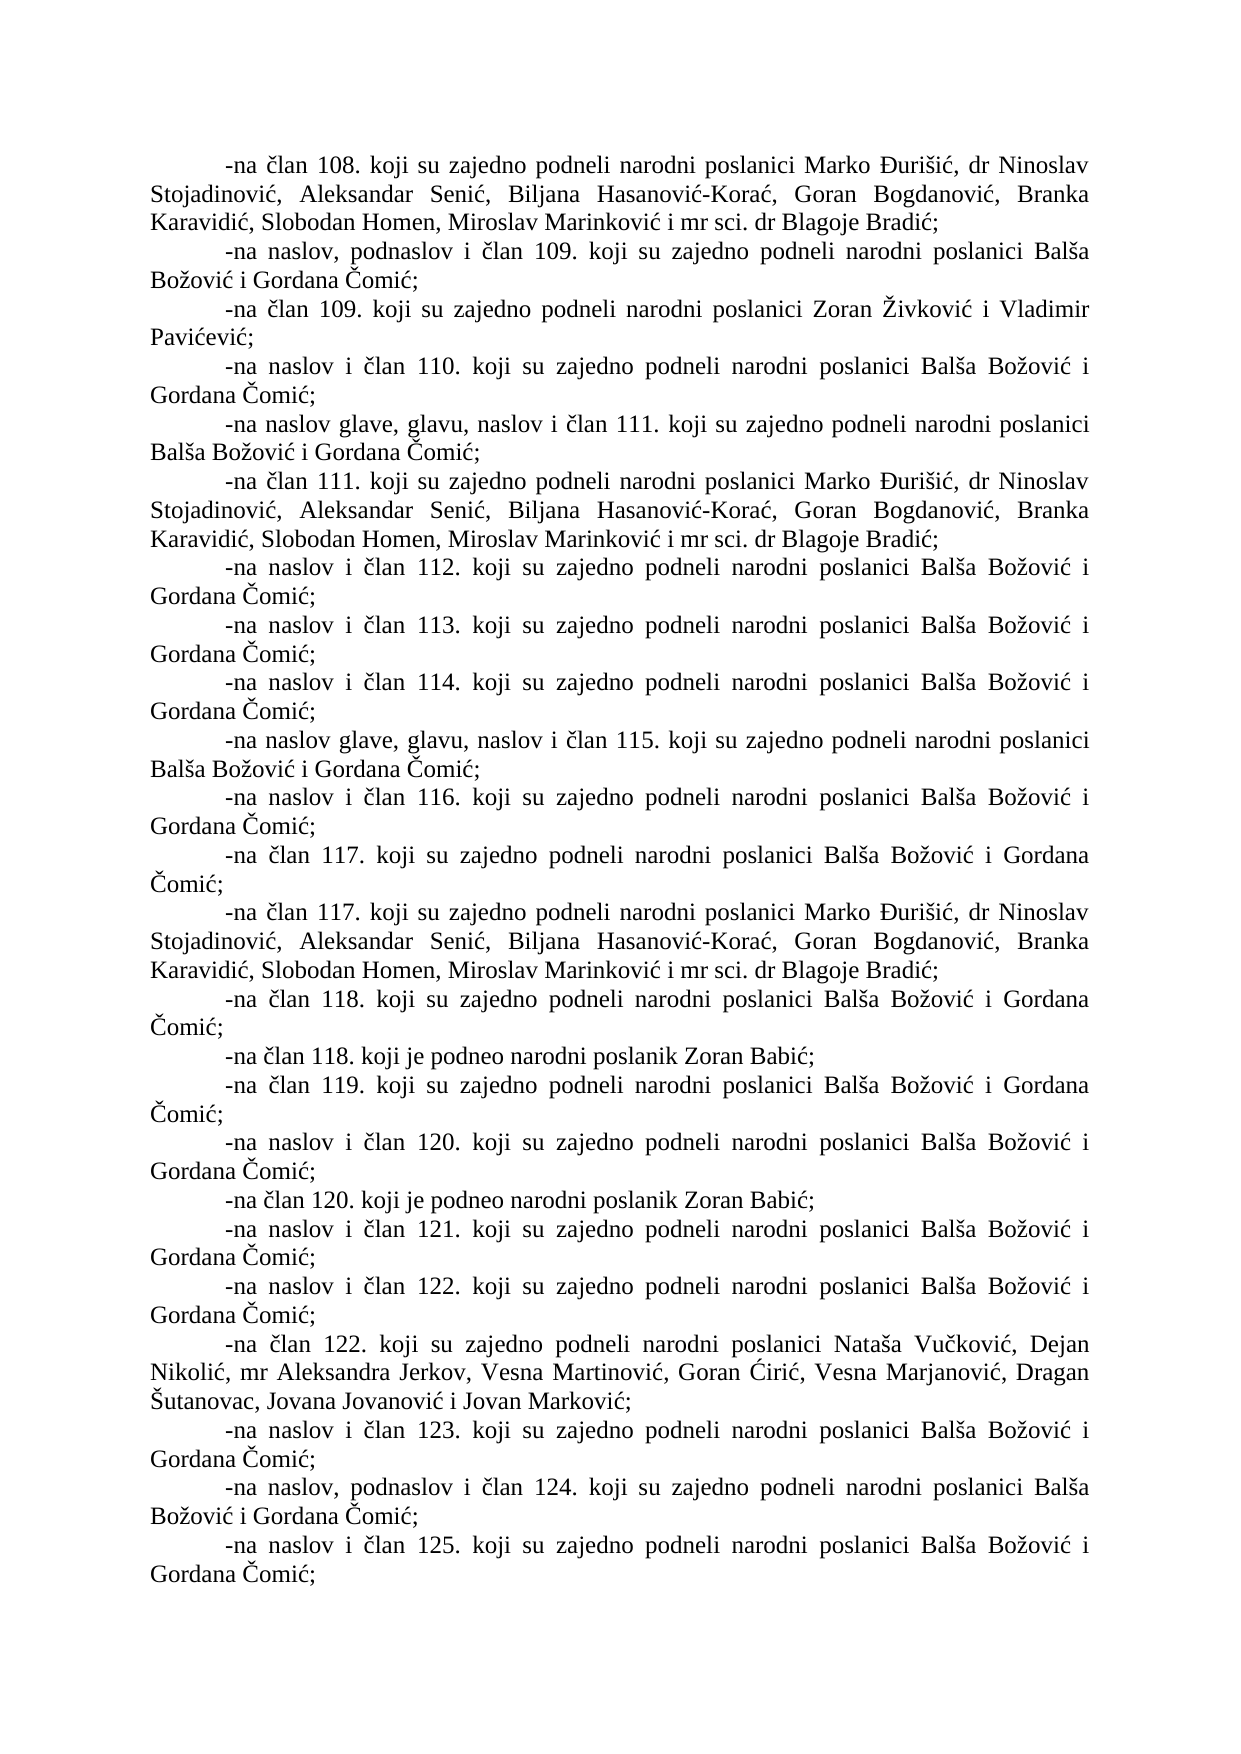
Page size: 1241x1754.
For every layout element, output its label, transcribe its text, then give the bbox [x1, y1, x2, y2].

text -na član 122. koji su zajedno podneli narodni poslanici Nataša Vučković, Dejan Nikolić, mr Aleksandra Jerkov, Vesna Martinović, Goran Ćirić, Vesna Marjanović, Dragan Šutanovac, Jovana Jovanović i Jovan Marković; [150, 1329, 1090, 1415]
text -na naslov i član 125. koji su zajedno podneli narodni poslanici Balša Božović i Gordana Čomić; [150, 1530, 1090, 1587]
text -na naslov i član 113. koji su zajedno podneli narodni poslanici Balša Božović i Gordana Čomić; [150, 610, 1090, 667]
text -na naslov i član 121. koji su zajedno podneli narodni poslanici Balša Božović i Gordana Čomić; [150, 1214, 1090, 1271]
text -na naslov i član 123. koji su zajedno podneli narodni poslanici Balša Božović i Gordana Čomić; [150, 1415, 1090, 1472]
text -na član 109. koji su zajedno podneli narodni poslanici Zoran Živković i Vladimir Pavićević; [150, 294, 1090, 351]
text -na naslov i član 116. koji su zajedno podneli narodni poslanici Balša Božović i Gordana Čomić; [150, 782, 1090, 840]
text -na naslov glave, glavu, naslov i član 111. koji su zajedno podneli narodni poslanici Balša Božović i Gordana Čomić; [150, 409, 1090, 466]
text -na naslov i član 114. koji su zajedno podneli narodni poslanici Balša Božović i Gordana Čomić; [150, 667, 1090, 725]
text -na naslov i član 110. koji su zajedno podneli narodni poslanici Balša Božović i Gordana Čomić; [150, 351, 1090, 409]
text -na član 117. koji su zajedno podneli narodni poslanici Marko Đurišić, dr Ninoslav Stojadinović, Aleksandar Senić, Biljana Hasanović-Korać, Goran Bogdanović, Branka Karavidić, Slobodan Homen, Miroslav Marinković i mr sci. dr Blagoje Bradić; [150, 897, 1090, 984]
text -na naslov, podnaslov i član 109. koji su zajedno podneli narodni poslanici Balša Božović i Gordana Čomić; [150, 236, 1090, 294]
text -na član 111. koji su zajedno podneli narodni poslanici Marko Đurišić, dr Ninoslav Stojadinović, Aleksandar Senić, Biljana Hasanović-Korać, Goran Bogdanović, Branka Karavidić, Slobodan Homen, Miroslav Marinković i mr sci. dr Blagoje Bradić; [150, 466, 1090, 552]
text -na naslov glave, glavu, naslov i član 115. koji su zajedno podneli narodni poslanici Balša Božović i Gordana Čomić; [150, 725, 1090, 782]
text -na naslov i član 122. koji su zajedno podneli narodni poslanici Balša Božović i Gordana Čomić; [150, 1271, 1090, 1329]
text -na naslov i član 120. koji su zajedno podneli narodni poslanici Balša Božović i Gordana Čomić; [150, 1127, 1090, 1185]
text -na naslov i član 112. koji su zajedno podneli narodni poslanici Balša Božović i Gordana Čomić; [150, 552, 1090, 610]
text -na član 117. koji su zajedno podneli narodni poslanici Balša Božović i Gordana Čomić; [150, 840, 1090, 897]
text -na član 119. koji su zajedno podneli narodni poslanici Balša Božović i Gordana Čomić; [150, 1070, 1090, 1127]
text -na naslov, podnaslov i član 124. koji su zajedno podneli narodni poslanici Balša Božović i Gordana Čomić; [150, 1472, 1090, 1530]
text -na član 120. koji je podneo narodni poslanik Zoran Babić; [150, 1185, 1090, 1214]
text -na član 108. koji su zajedno podneli narodni poslanici Marko Đurišić, dr Ninoslav Stojadinović, Aleksandar Senić, Biljana Hasanović-Korać, Goran Bogdanović, Branka Karavidić, Slobodan Homen, Miroslav Marinković i mr sci. dr Blagoje Bradić; [150, 150, 1090, 236]
text -na član 118. koji su zajedno podneli narodni poslanici Balša Božović i Gordana Čomić; [150, 984, 1090, 1041]
text -na član 118. koji je podneo narodni poslanik Zoran Babić; [150, 1041, 1090, 1070]
